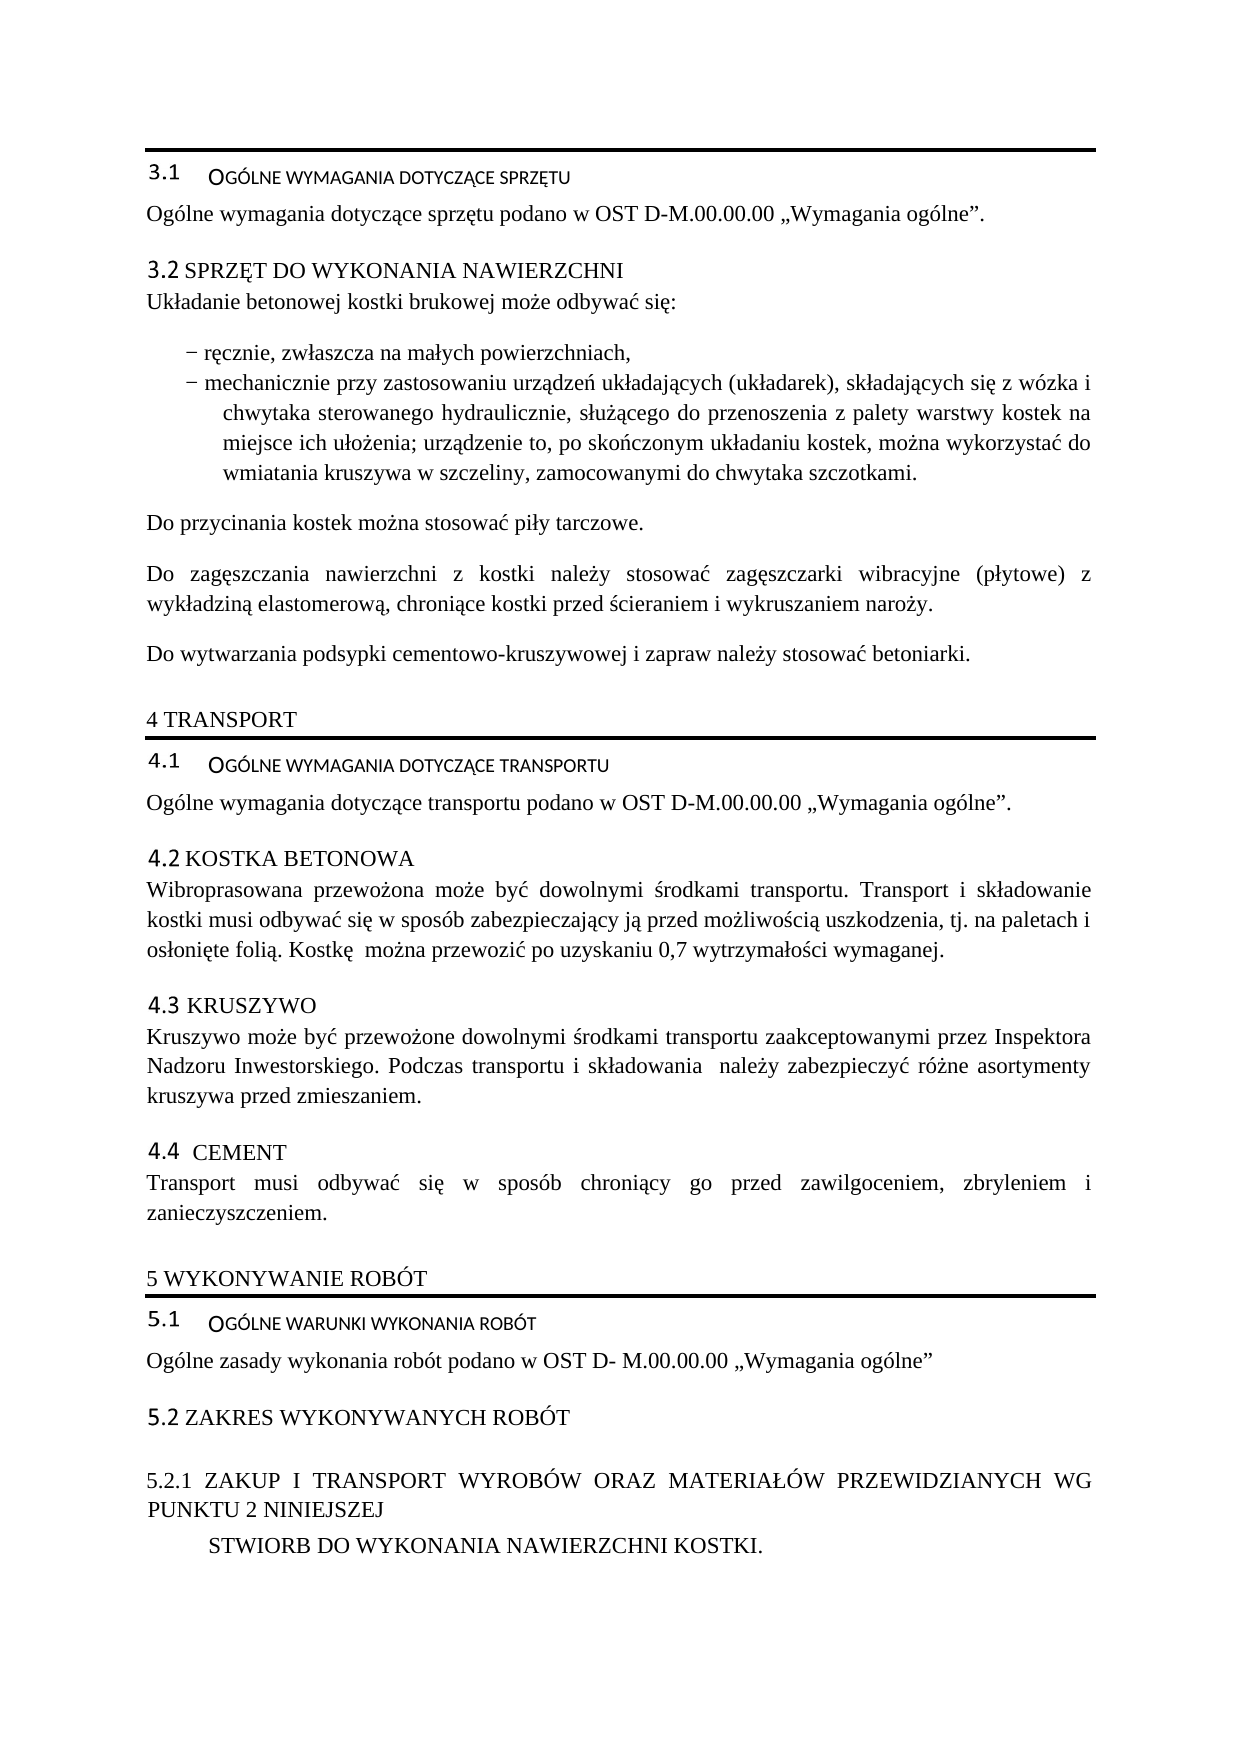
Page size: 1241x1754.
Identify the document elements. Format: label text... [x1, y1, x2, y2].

picture [148, 163, 180, 180]
text Ogólne wymagania dotyczące sprzętu podano w OST D-M.00.00.00 „Wymagania ogólne”. [146, 201, 1092, 227]
subtitle 5.2.1 ZAKUP I TRANSPORT WYROBÓW ORAZ MATERIAŁÓW PRZEWIDZIANYCH WG PUNKTU 2 NINIEJSZEJ [146, 1467, 1092, 1522]
text − mechanicznie przy zastosowaniu urządzeń układających (układarek), składających się z wózka i chwytaka sterowanego hydraulicznie, służącego do przenoszenia z palety warstwy kostek na miejsce ich ułożenia; urządzenie to, po skończonym układaniu kostek, można wykorzystać do wmiatania kruszywa w szczeliny, zamocowanymi do chwytaka szczotkami. [185, 369, 1092, 485]
text Ogólne zasady wykonania robót podano w OST D- M.00.00.00 „Wymagania ogólne” [146, 1347, 1092, 1374]
text Ogólne wymagania dotyczące transportu podano w OST D-M.00.00.00 „Wymagania ogólne”. [146, 788, 1092, 815]
picture [147, 848, 180, 867]
picture [147, 1141, 180, 1160]
text Do przycinania kostek można stosować piły tarczowe. [146, 509, 1092, 536]
text Do wytwarzania podsypki cementowo-kruszywowej i zapraw należy stosować betoniarki. [146, 640, 1092, 667]
text Do zagęszczania nawierzchni z kostki należy stosować zagęszczarki wibracyjne (płytowe) z wykładziną elastomerową, chroniące kostki przed ścieraniem i wykruszaniem naroży. [146, 560, 1092, 616]
picture [147, 1310, 180, 1327]
picture [147, 752, 180, 768]
subtitle CEMENT [147, 1138, 1092, 1165]
subtitle ZAKRES WYKONYWANYCH ROBÓT [147, 1404, 1092, 1431]
picture [147, 1407, 179, 1426]
text Układanie betonowej kostki brukowej może odbywać się: [146, 288, 1092, 314]
text Transport musi odbywać się w sposób chroniący go przed zawilgoceniem, zbryleniem i zanieczyszczeniem. [146, 1169, 1092, 1225]
picture [147, 995, 179, 1014]
subtitle KOSTKA BETONOWA [147, 845, 1092, 872]
picture [147, 260, 179, 279]
text Kruszywo może być przewożone dowolnymi środkami transportu zaakceptowanymi przez Inspektora Nadzoru Inwestorskiego. Podczas transportu i składowania należy zabezpieczyć różne asortymenty kruszywa przed zmieszaniem. [146, 1023, 1092, 1109]
text − ręcznie, zwłaszcza na małych powierzchniach, [185, 339, 1092, 365]
text 5 WYKONYWANIE ROBÓT [146, 1264, 1092, 1291]
text 4 TRANSPORT [146, 706, 1092, 732]
subtitle SPRZĘT DO WYKONANIA NAWIERZCHNI [147, 257, 1092, 283]
subtitle KRUSZYWO [147, 992, 1092, 1018]
text Wibroprasowana przewożona może być dowolnymi środkami transportu. Transport i składowanie kostki musi odbywać się w sposób zabezpieczający ją przed możliwością uszkodzenia, tj. na paletach i osłonięte folią. Kostkę można przewozić po uzyskaniu 0,7 wytrzymałości wymaganej. [146, 876, 1092, 962]
text STWIORB DO WYKONANIA NAWIERZCHNI KOSTKI. [208, 1532, 1092, 1559]
